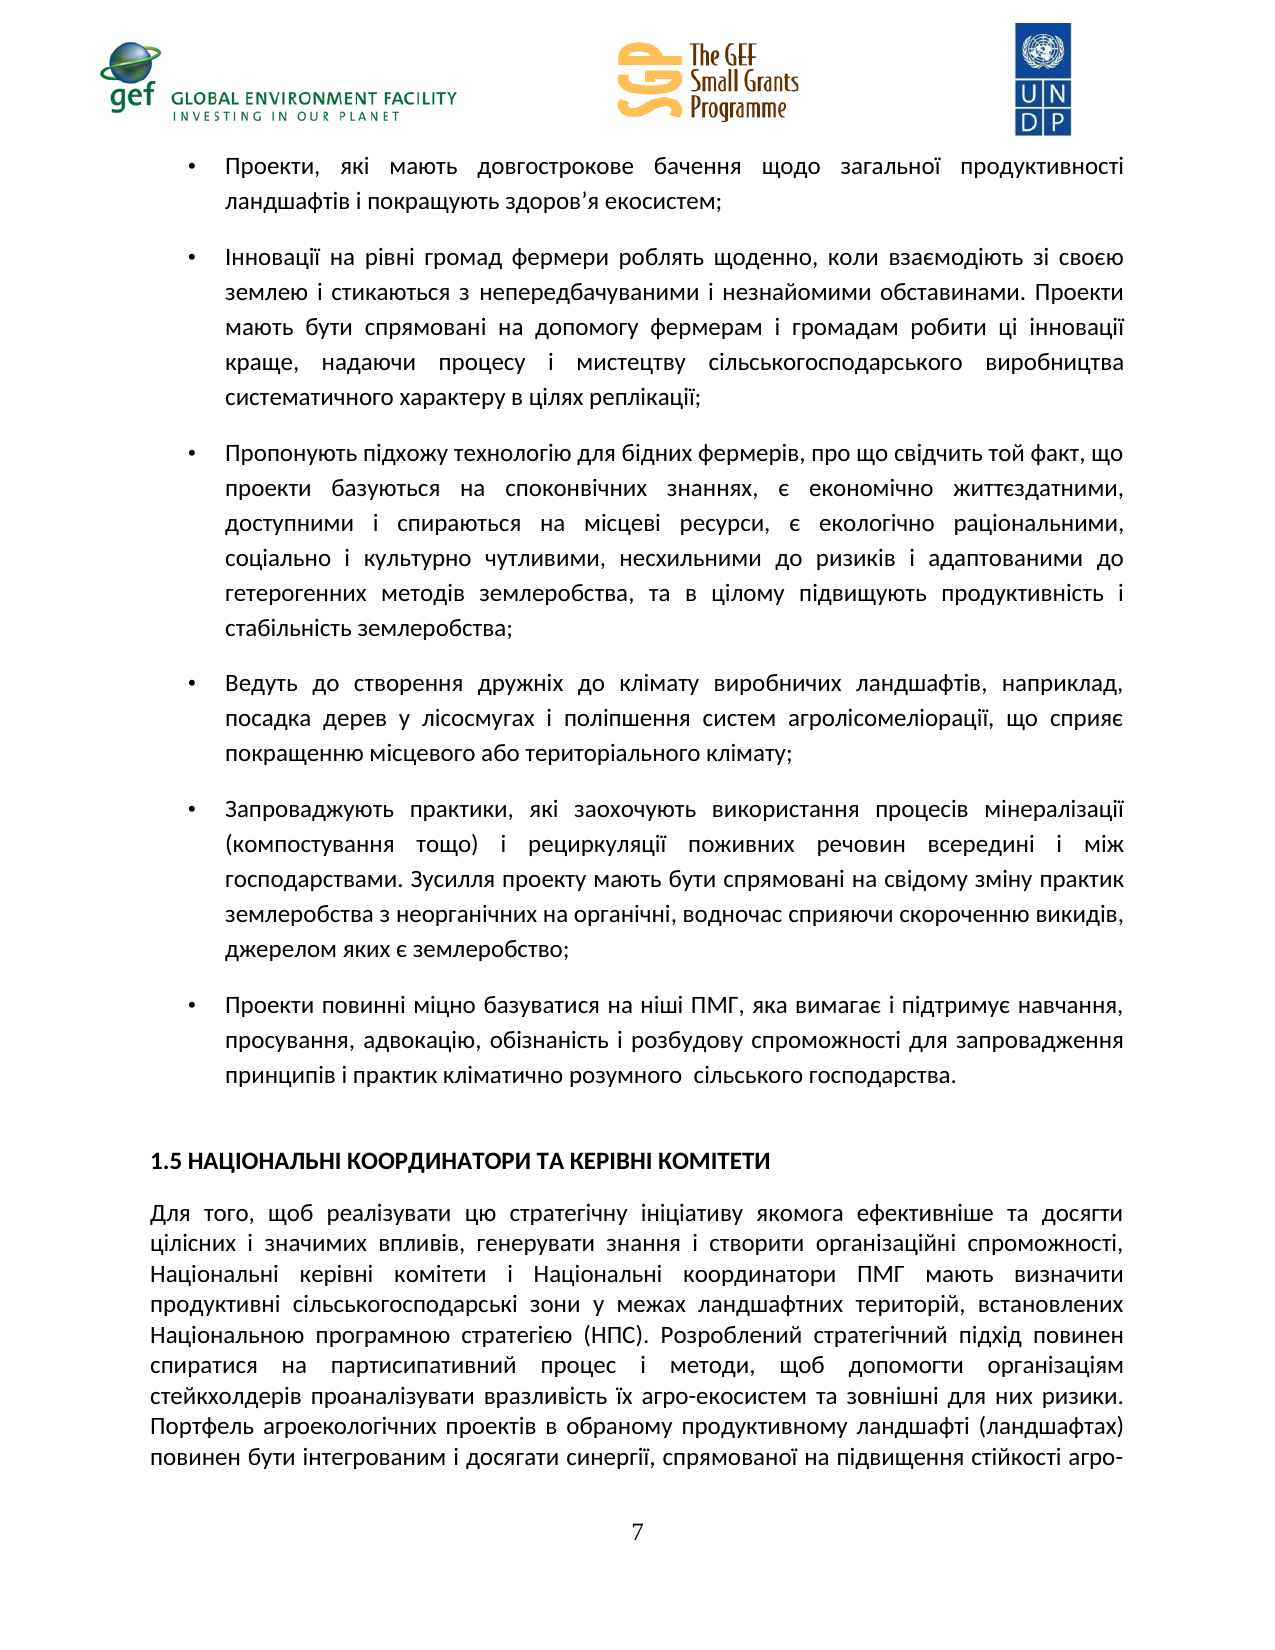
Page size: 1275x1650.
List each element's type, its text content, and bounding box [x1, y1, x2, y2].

list Пропонують підхожу технологію для бідних фермерів, про що свідчить той факт, що проекти базуються на споконвічних знаннях, є економічно життєздатними, доступними і спираються на місцеві ресурси, є екологічно раціональними, соціально і культурно чутливими, несхильними до ризиків і адаптованими до гетерогенних методів землеробства, та в цілому підвищують продуктивність і стабільність землеробства; [187, 437, 1125, 642]
picture [1014, 23, 1072, 138]
list Інновації на рівні громад фермери роблять щоденно, коли взаємодіють зі своєю землею і стикаються з непередбачуваними і незнайомими обставинами. Проекти мають бути спрямовані на допомогу фермерам і громадам робити ці інновації краще, надаючи процесу і мистецтву сільськогосподарського виробництва систематичного характеру в цілях реплікації; [187, 241, 1125, 411]
list Ведуть до створення дружніх до клімату виробничих ландшафтів, наприклад, посадка дерев у лісосмугах і поліпшення систем агролісомеліорації, що сприяє покращенню місцевого або територіального клімату; [187, 667, 1125, 768]
text 1.5 НАЦІОНАЛЬНІ КООРДИНАТОРИ ТА КЕРІВНІ КОМІТЕТИ [150, 1146, 1125, 1176]
picture [90, 40, 466, 122]
picture [617, 42, 799, 122]
list Запроваджують практики, які заохочують використання процесів мінералізації (компостування тощо) і рециркуляції поживних речовин всередині і між господарствами. Зусилля проекту мають бути спрямовані на свідому зміну практик землеробства з неорганічних на органічні, водночас сприяючи скороченню викидів, джерелом яких є землеробство; [187, 793, 1125, 964]
list Проекти повинні міцно базуватися на ніші ПМГ, яка вимагає і підтримує навчання, просування, адвокацію, обізнаність і розбудову спроможності для запровадження принципів і практик кліматично розумного сільського господарства. [187, 989, 1125, 1090]
list Проекти, які мають довгострокове бачення щодо загальної продуктивності ландшафтів і покращують здоров’я екосистем; [187, 150, 1125, 216]
